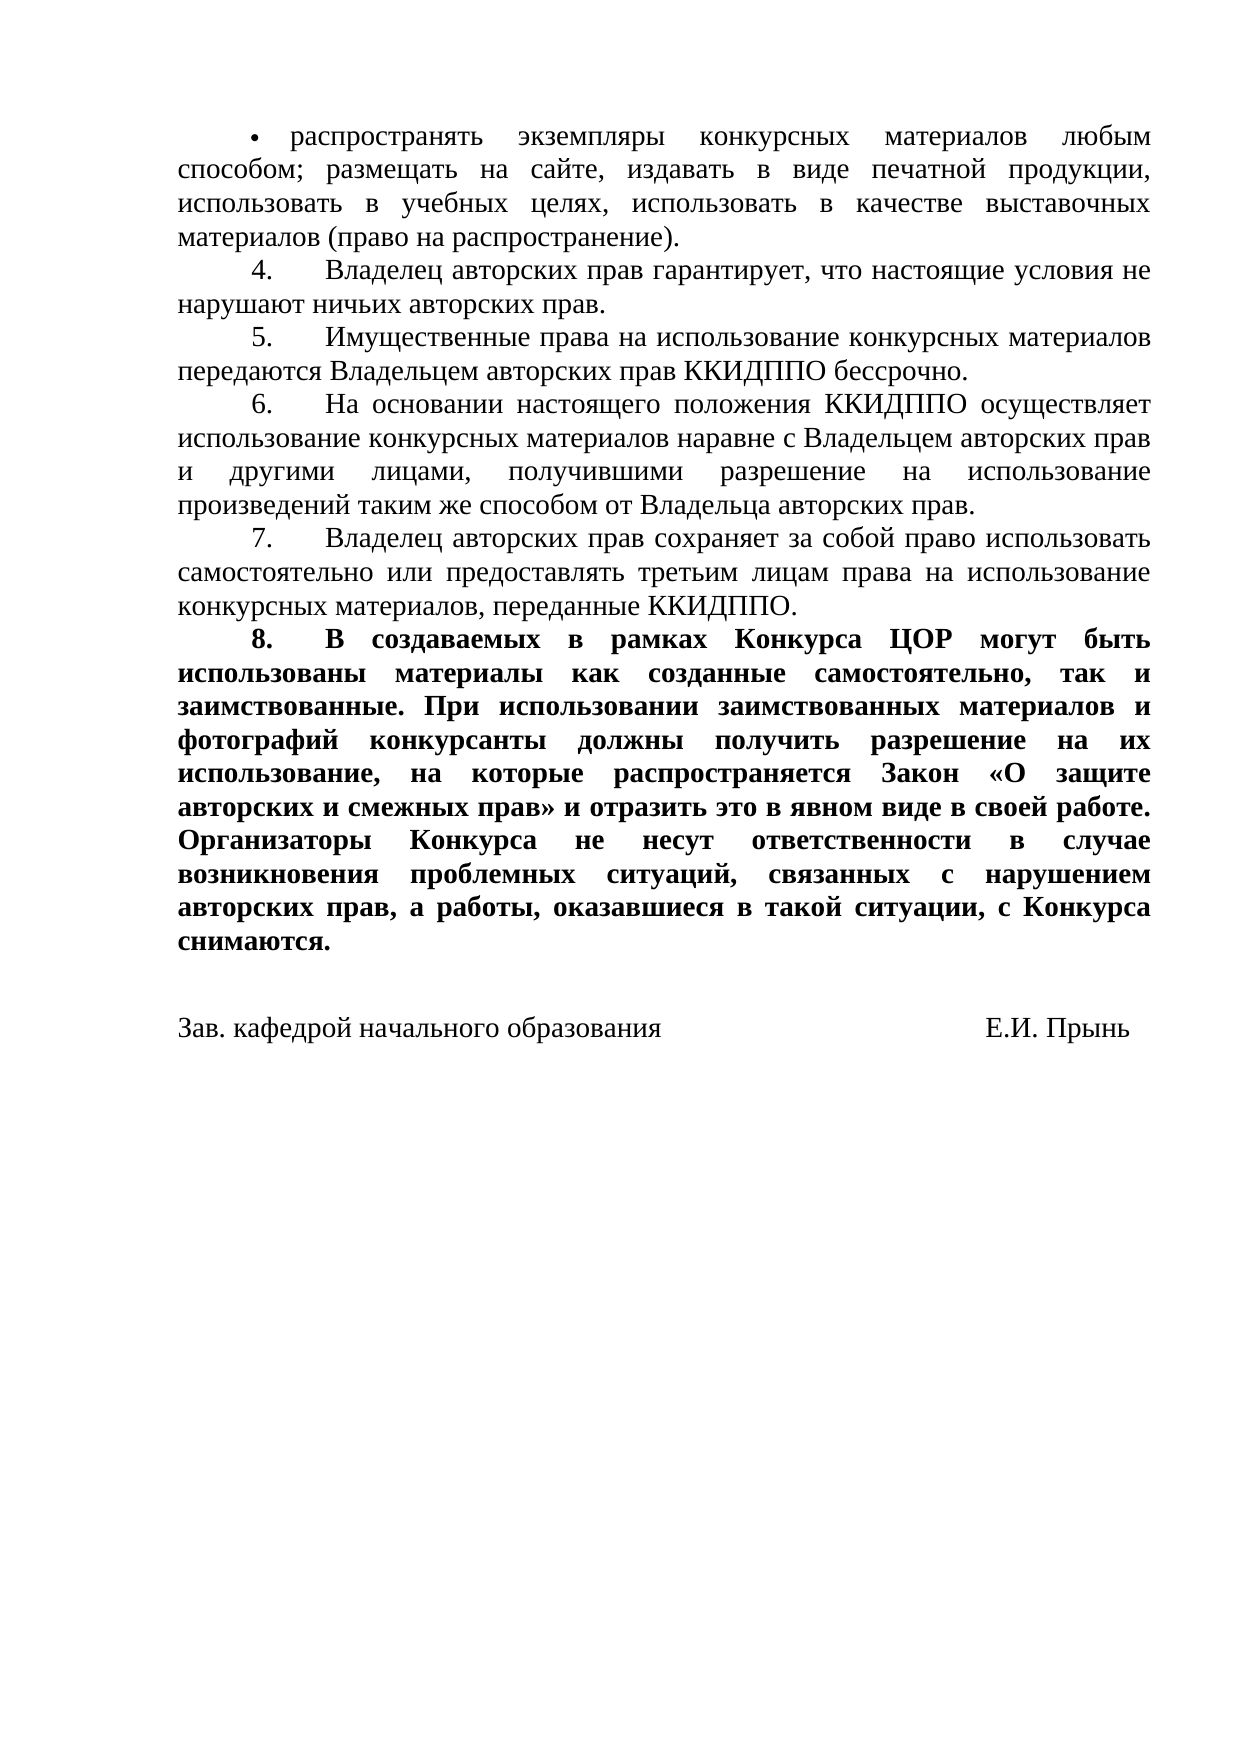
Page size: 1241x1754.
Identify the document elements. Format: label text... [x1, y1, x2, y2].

list Владелец авторских прав сохраняет за собой право использовать самостоятельно или предоставлять третьим лицам права на использование конкурсных материалов, переданные ККИДППО. [177, 521, 1152, 621]
list Имущественные права на использование конкурсных материалов передаются Владельцем авторских прав ККИДППО бессрочно. [177, 319, 1152, 386]
list На основании настоящего положения ККИДППО осуществляет использование конкурсных материалов наравне с Владельцем авторских прав и другими лицами, получившими разрешение на использование произведений таким же способом от Владельца авторских прав. [177, 386, 1152, 521]
list В создаваемых в рамках Конкурса ЦОР могут быть использованы материалы как созданные самостоятельно, так и заимствованные. При использовании заимствованных материалов и фотографий конкурсанты должны получить разрешение на их использование, на которые распространяется Закон «О защите авторских и смежных прав» и отразить это в явном виде в своей работе. Организаторы Конкурса не несут ответственности в случае возникновения проблемных ситуаций, связанных с нарушением авторских прав, а работы, оказавшиеся в такой ситуации, с Конкурса снимаются. [177, 621, 1152, 957]
text Зав. кафедрой начального образования Е.И. Прынь [177, 1010, 1152, 1043]
list распространять экземпляры конкурсных материалов любым способом; размещать на сайте, издавать в виде печатной продукции, использовать в учебных целях, использовать в качестве выставочных материалов (право на распространение). [177, 118, 1152, 252]
list Владелец авторских прав гарантирует, что настоящие условия не нарушают ничьих авторских прав. [177, 252, 1152, 319]
